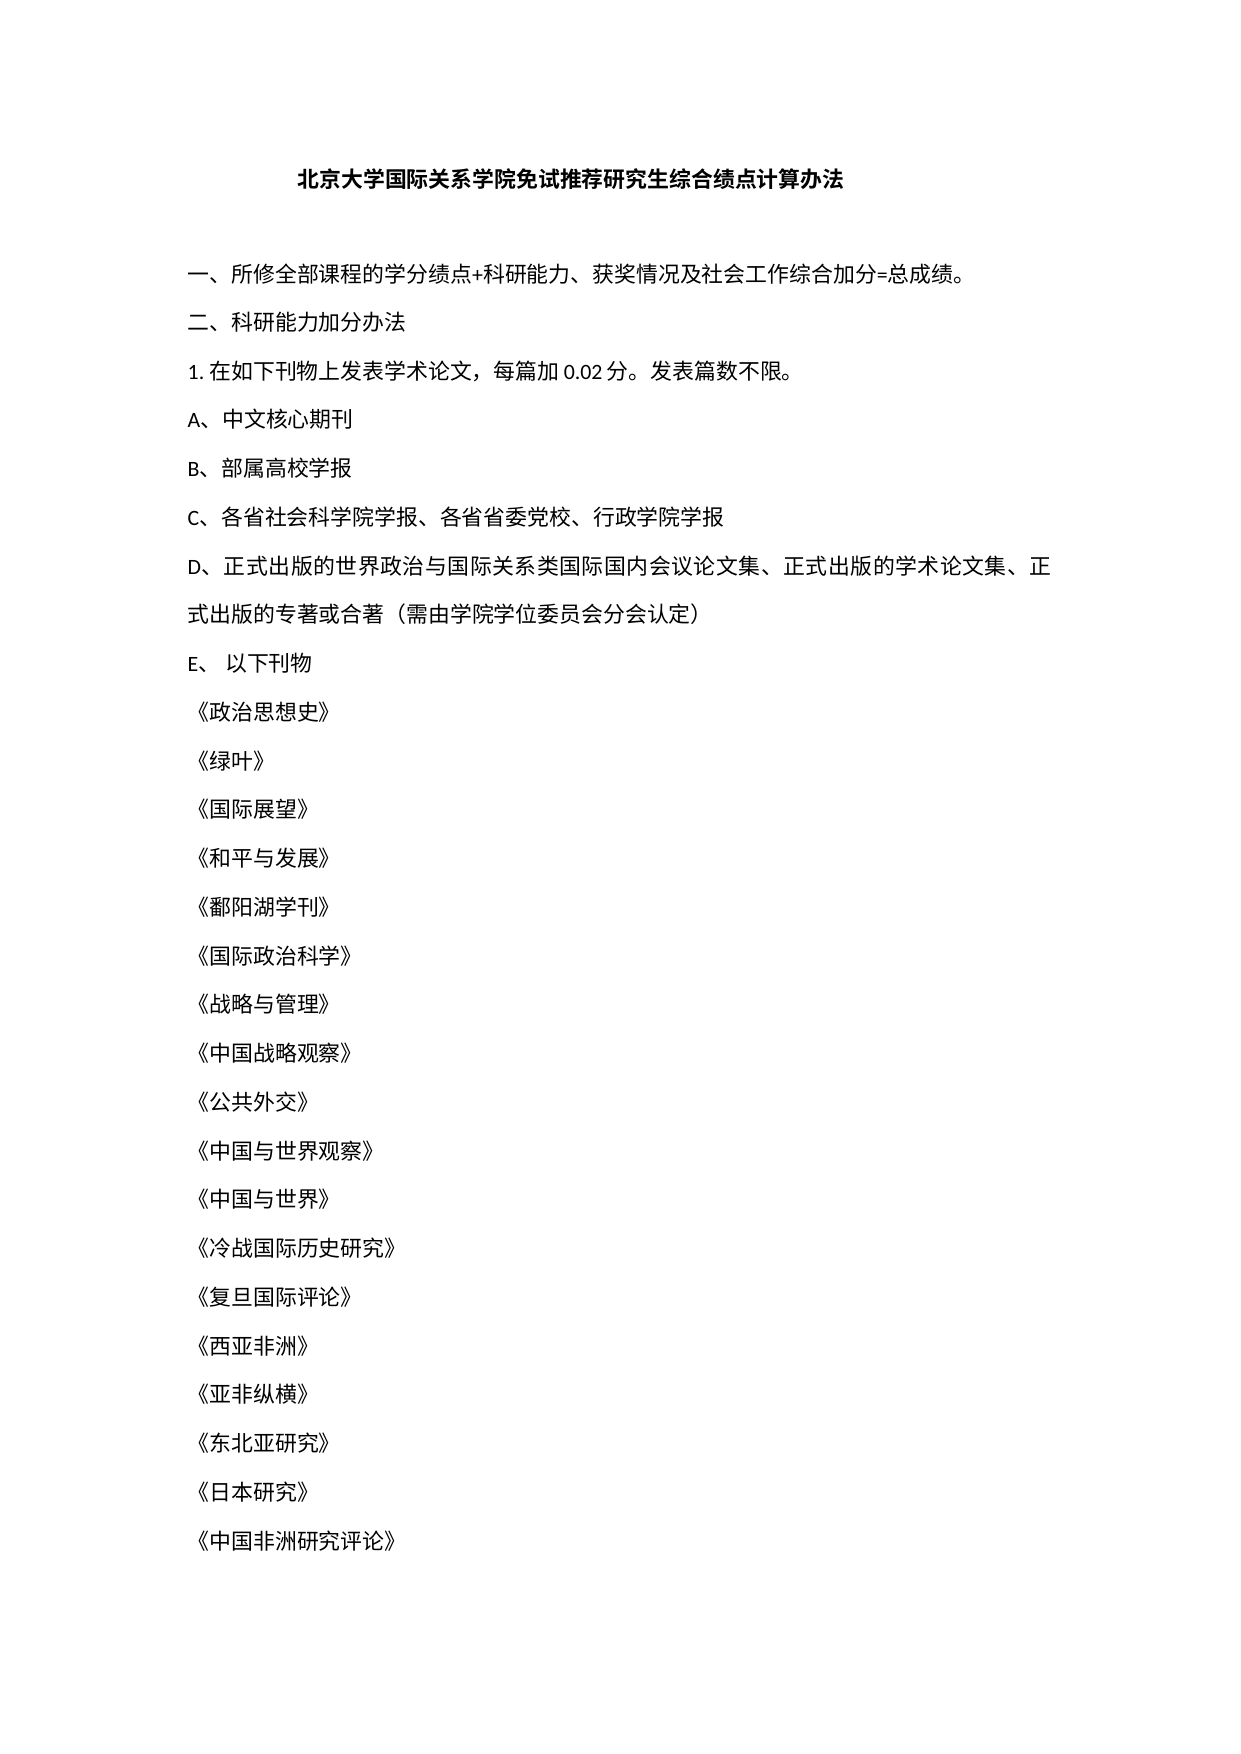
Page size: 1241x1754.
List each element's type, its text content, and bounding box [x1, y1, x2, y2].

text 一、所修全部课程的学分绩点+科研能力、获奖情况及社会工作综合加分=总成绩。 [187, 256, 1053, 289]
text 北京大学国际关系学院免试推荐研究生综合绩点计算办法 [187, 162, 1053, 194]
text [187, 304, 1053, 1556]
